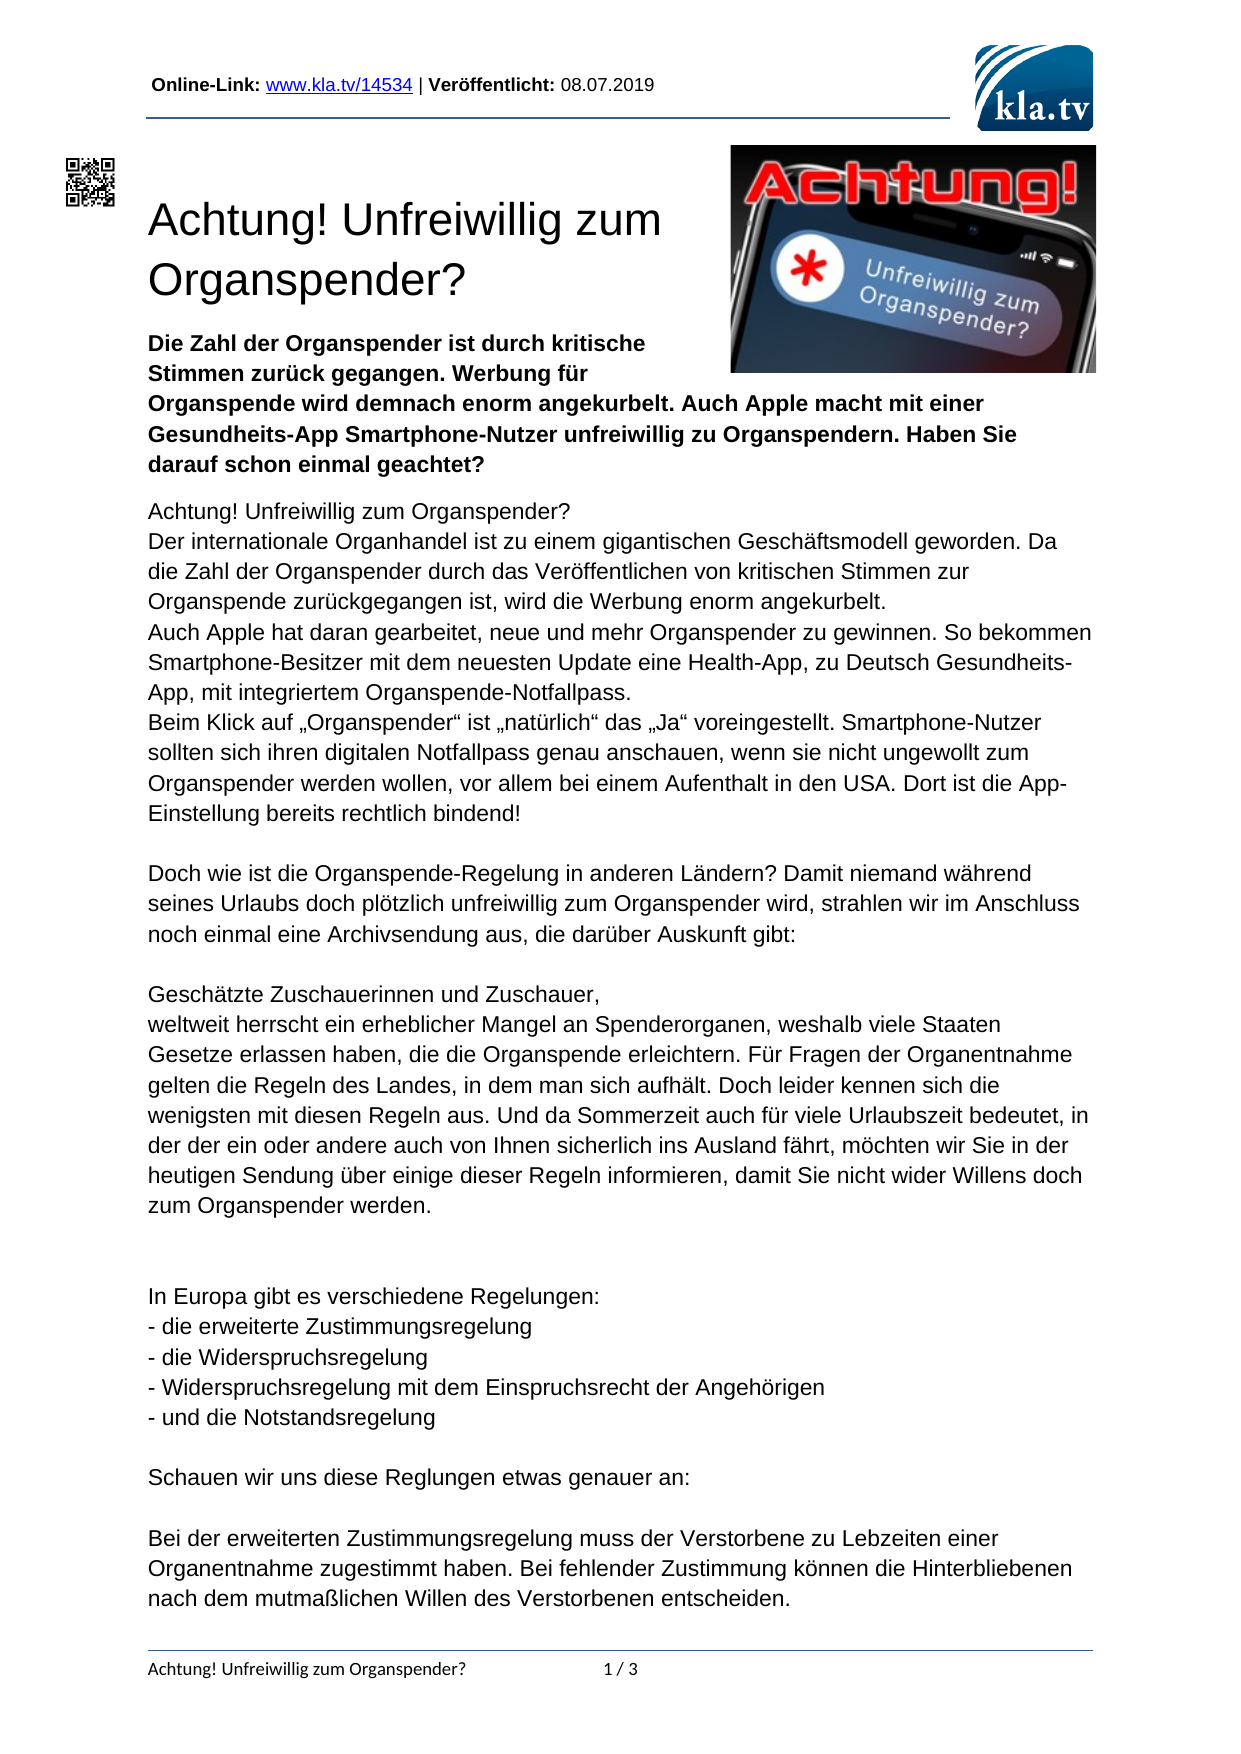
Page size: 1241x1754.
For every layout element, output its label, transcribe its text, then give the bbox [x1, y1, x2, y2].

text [148, 498, 1093, 1612]
text Achtung! Unfreiwillig zum Organspender? [148, 192, 1093, 306]
text Die Zahl der Organspender ist durch kritische Stimmen zurück gegangen. Werbung für Organspende wird demnach enorm angekurbelt. Auch Apple macht mit einer Gesundheits-App Smartphone-Nutzer unfreiwillig zu Organspendern. Haben Sie darauf schon einmal geachtet? [148, 330, 1093, 477]
